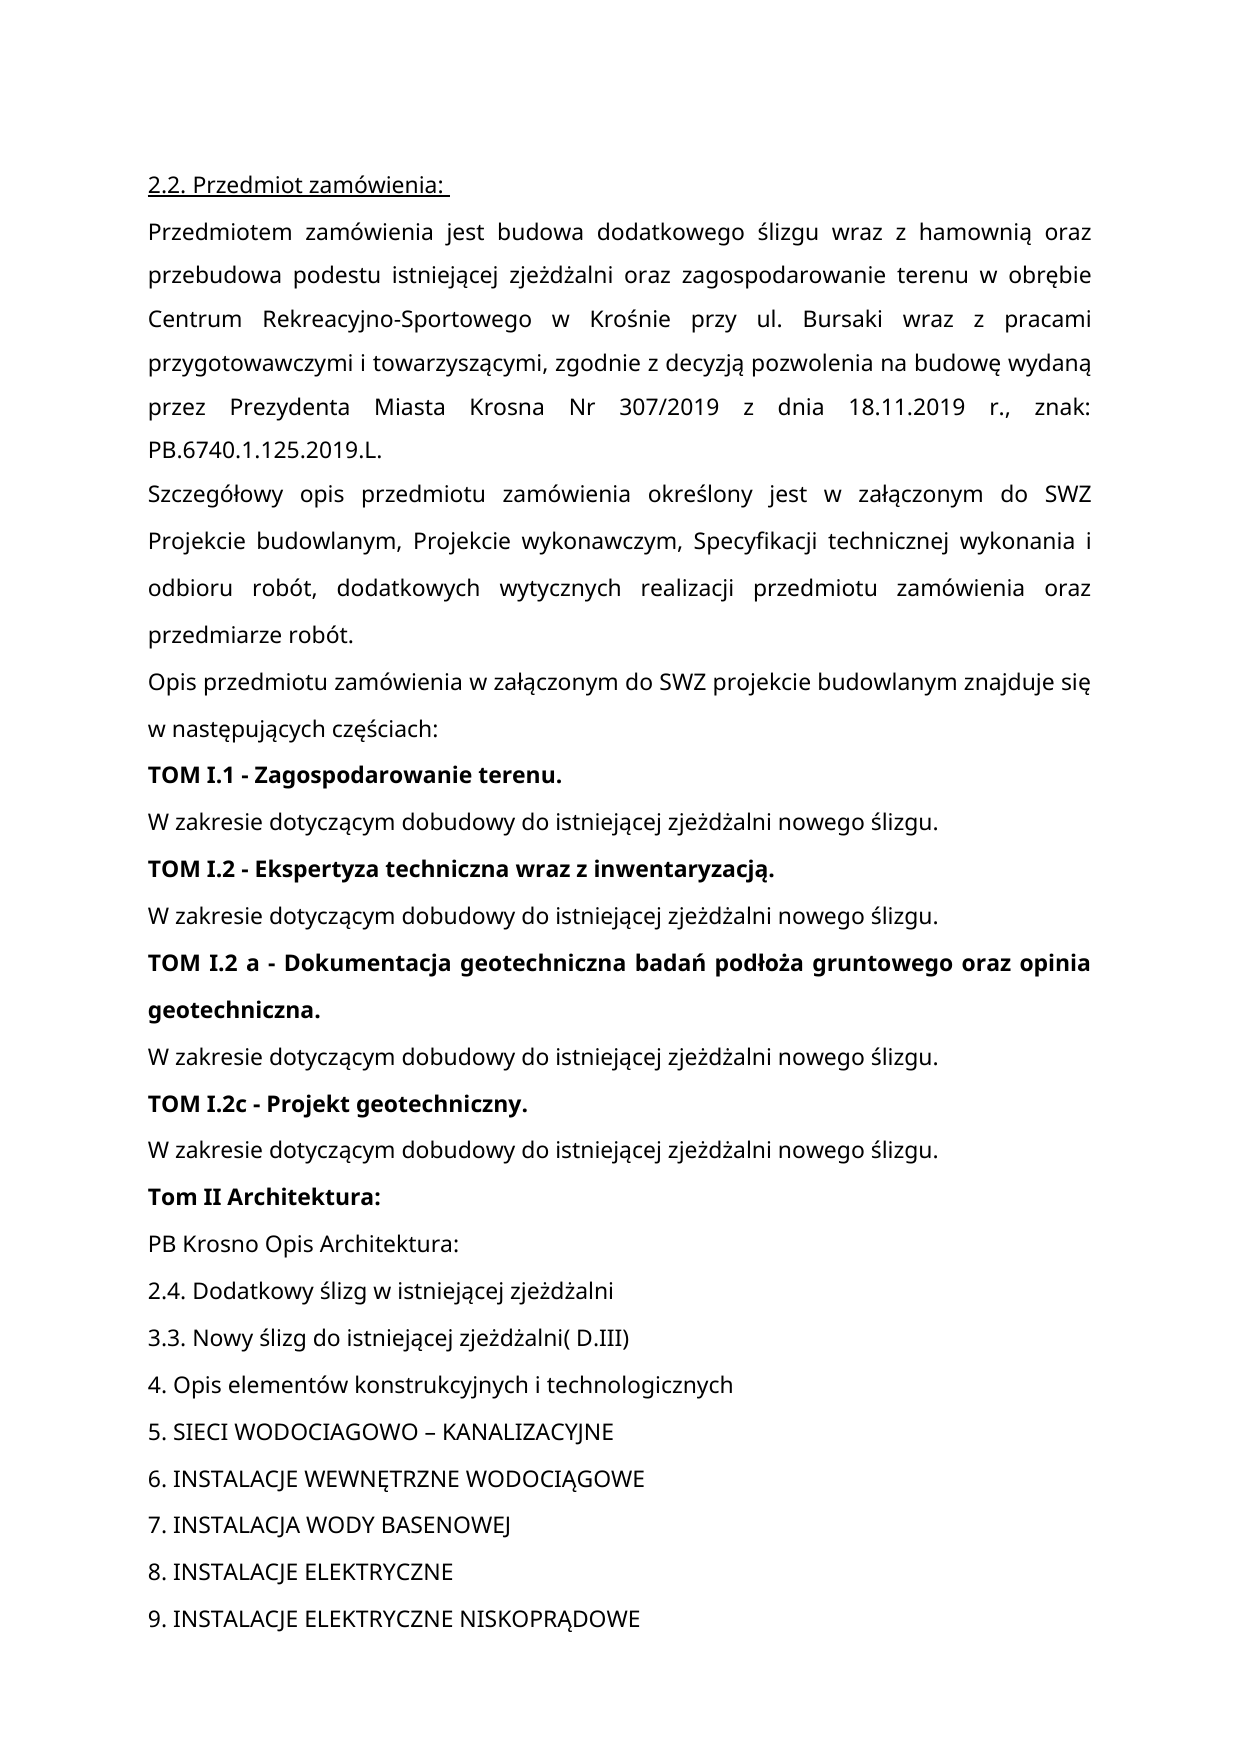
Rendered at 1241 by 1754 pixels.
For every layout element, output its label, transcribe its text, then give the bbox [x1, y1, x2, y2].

text Tom II Architektura: [148, 1181, 1092, 1213]
text 3.3. Nowy ślizg do istniejącej zjeżdżalni( D.III) [148, 1322, 1092, 1353]
text TOM I.2c - Projekt geotechniczny. [148, 1088, 1092, 1119]
text 2.2. Przedmiot zamówienia: [148, 169, 1092, 200]
text 5. SIECI WODOCIAGOWO – KANALIZACYJNE [148, 1416, 1092, 1447]
text W zakresie dotyczącym dobudowy do istniejącej zjeżdżalni nowego ślizgu. [148, 1134, 1092, 1166]
text 6. INSTALACJE WEWNĘTRZNE WODOCIĄGOWE [148, 1463, 1092, 1494]
text 8. INSTALACJE ELEKTRYCZNE [148, 1556, 1092, 1588]
text TOM I.2 a - Dokumentacja geotechniczna badań podłoża gruntowego oraz opinia geotechniczna. [148, 947, 1092, 1025]
text 9. INSTALACJE ELEKTRYCZNE NISKOPRĄDOWE [148, 1603, 1092, 1634]
text 2.4. Dodatkowy ślizg w istniejącej zjeżdżalni [148, 1275, 1092, 1306]
text W zakresie dotyczącym dobudowy do istniejącej zjeżdżalni nowego ślizgu. [148, 900, 1092, 931]
text W zakresie dotyczącym dobudowy do istniejącej zjeżdżalni nowego ślizgu. [148, 806, 1092, 838]
text Szczegółowy opis przedmiotu zamówienia określony jest w załączonym do SWZ Projekcie budowlanym, Projekcie wykonawczym, Specyfikacji technicznej wykonania i odbioru robót, dodatkowych wytycznych realizacji przedmiotu zamówienia oraz przedmiarze robót. [148, 478, 1092, 650]
text PB Krosno Opis Architektura: [148, 1228, 1092, 1259]
text TOM I.2 - Ekspertyza techniczna wraz z inwentaryzacją. [148, 853, 1092, 884]
text W zakresie dotyczącym dobudowy do istniejącej zjeżdżalni nowego ślizgu. [148, 1041, 1092, 1072]
text 7. INSTALACJA WODY BASENOWEJ [148, 1509, 1092, 1541]
text TOM I.1 - Zagospodarowanie terenu. [148, 759, 1092, 791]
text Opis przedmiotu zamówienia w załączonym do SWZ projekcie budowlanym znajduje się w następujących częściach: [148, 666, 1092, 744]
text Przedmiotem zamówienia jest budowa dodatkowego ślizgu wraz z hamownią oraz przebudowa podestu istniejącej zjeżdżalni oraz zagospodarowanie terenu w obrębie Centrum Rekreacyjno-Sportowego w Krośnie przy ul. Bursaki wraz z pracami przygotowawczymi i towarzyszącymi, zgodnie z decyzją pozwolenia na budowę wydaną przez Prezydenta Miasta Krosna Nr 307/2019 z dnia 18.11.2019 r., znak: PB.6740.1.125.2019.L. [148, 216, 1092, 466]
text 4. Opis elementów konstrukcyjnych i technologicznych [148, 1369, 1092, 1400]
